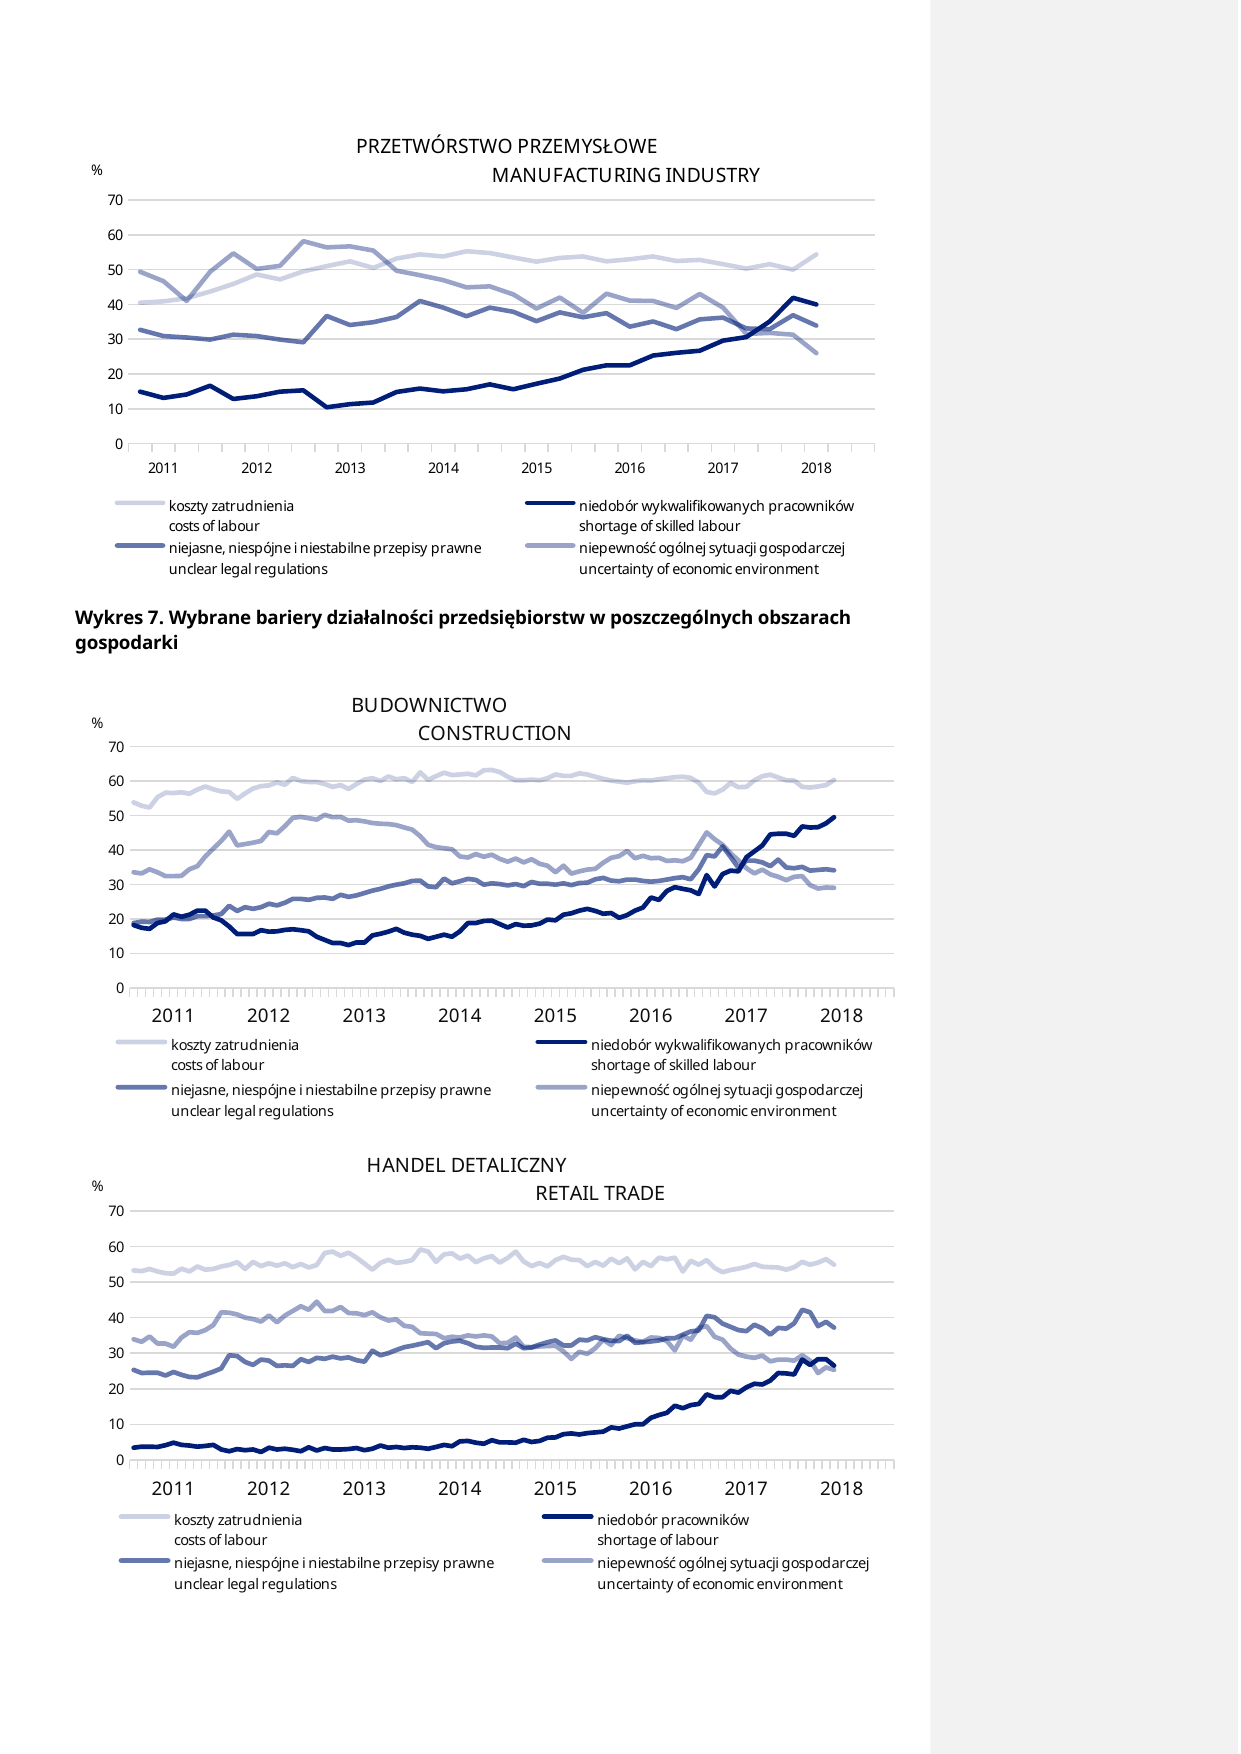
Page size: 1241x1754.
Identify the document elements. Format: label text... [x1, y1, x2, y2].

text Wykres 7. Wybrane bariery działalności przedsiębiorstw w poszczególnych obszarach gospodarki [75, 104, 915, 655]
